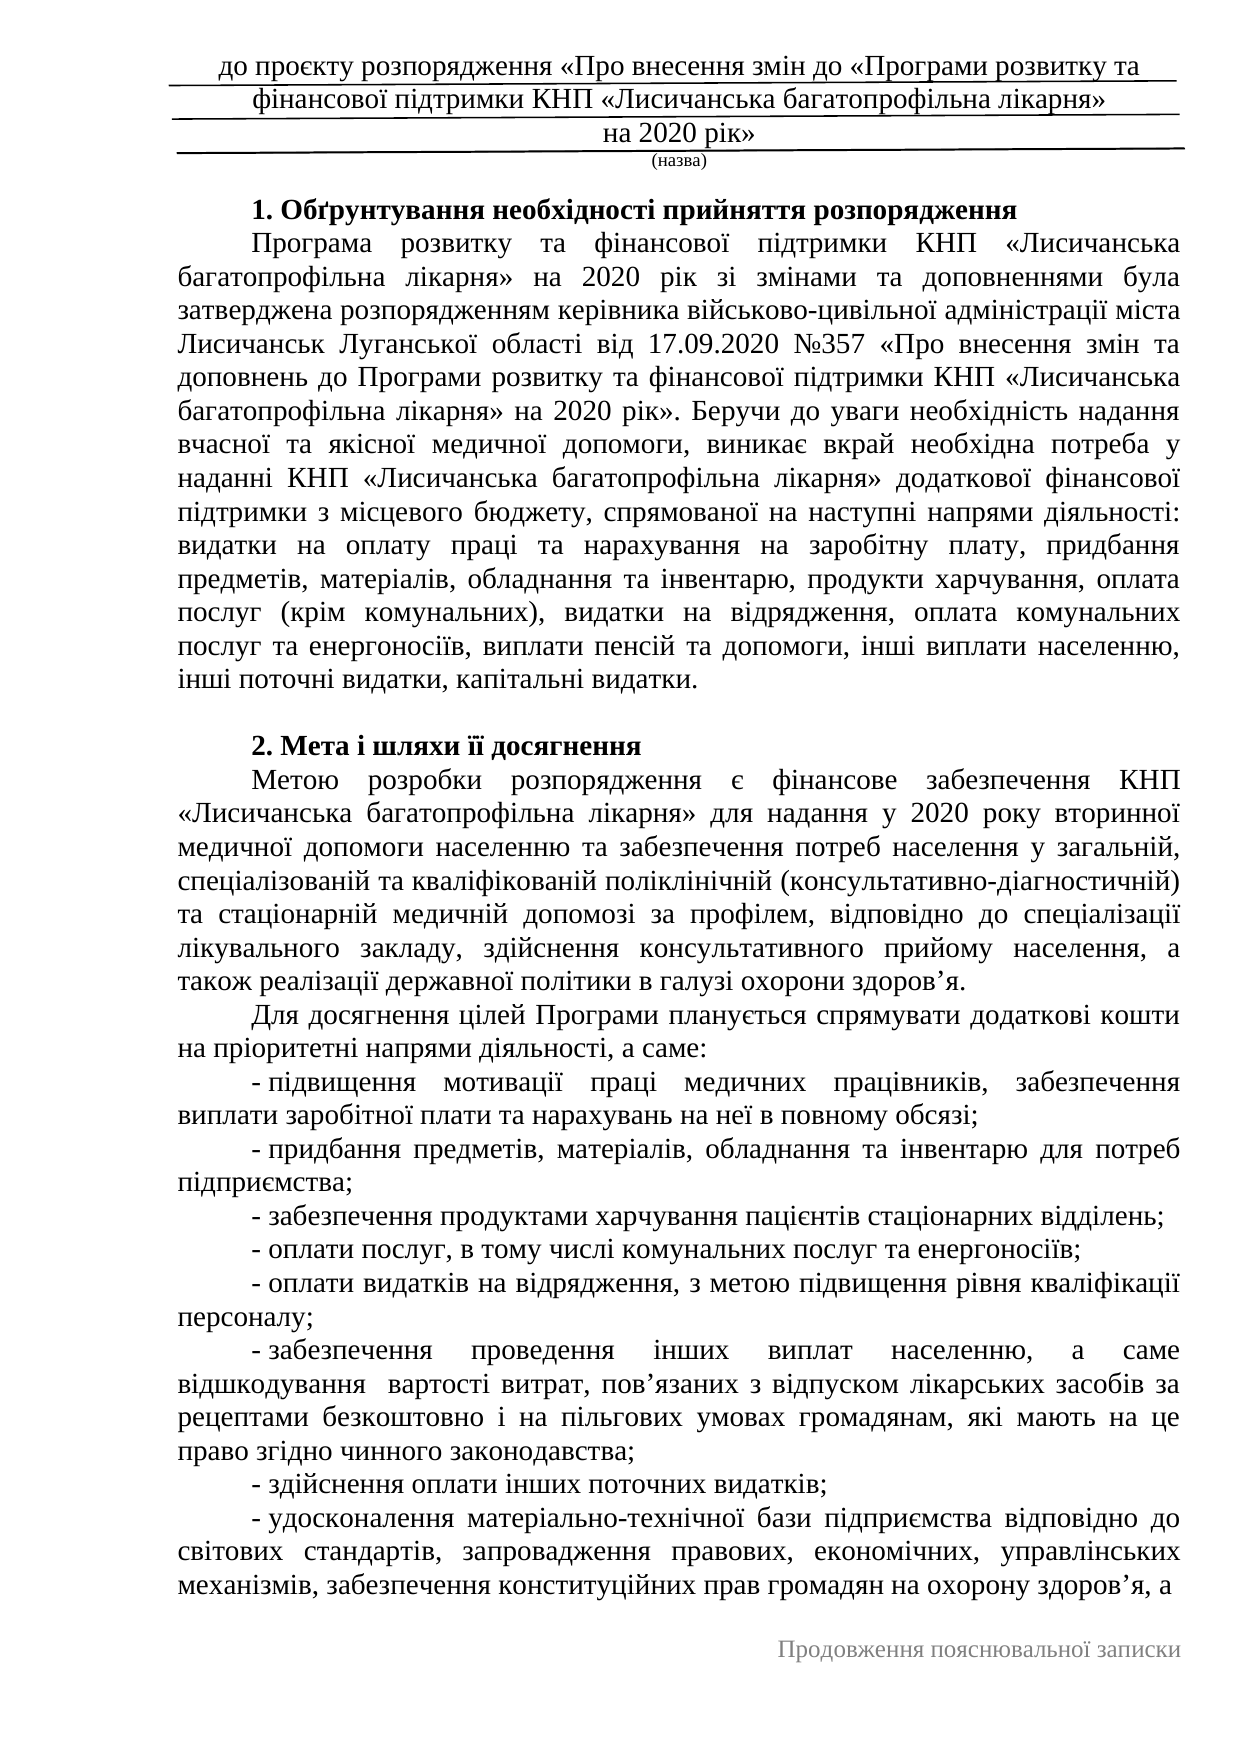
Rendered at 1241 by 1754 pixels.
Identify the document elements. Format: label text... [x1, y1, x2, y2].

list Обґрунтування необхідності прийняття розпорядження [177, 192, 1181, 225]
list оплати послуг, в тому числі комунальних послуг та енергоносіїв; [177, 1232, 1181, 1265]
list підвищення мотивації праці медичних працівників, забезпечення виплати заробітної плати та нарахувань на неї в повному обсязі; [177, 1064, 1181, 1131]
list Мета і шляхи її досягнення [177, 728, 1181, 762]
text Метою розробки розпорядження є фінансове забезпечення КНП «Лисичанська багатопрофільна лікарня» для надання у 2020 року вторинної медичної допомоги населенню та забезпечення потреб населення у загальній, спеціалізованій та кваліфікованій поліклінічній (консультативно-діагностичній) та стаціонарній медичній допомозі за профілем, відповідно до спеціалізації лікувального закладу, здійснення консультативного прийому населення, а також реалізації державної політики в галузі охорони здоров’я. [177, 762, 1181, 997]
text (назва) [177, 150, 1181, 170]
text Для досягнення цілей Програми планується спрямувати додаткові кошти на пріоритетні напрями діяльності, а саме: [177, 997, 1181, 1064]
list забезпечення продуктами харчування пацієнтів стаціонарних відділень; [177, 1198, 1181, 1232]
list здійснення оплати інших поточних видатків; [177, 1466, 1181, 1500]
text до проєкту розпорядження «Про внесення змін до «Програми розвитку та фінансової підтримки КНП «Лисичанська багатопрофільна лікарня» [177, 48, 1181, 115]
list забезпечення проведення інших виплат населенню, а саме відшкодування вартості витрат, пов’язаних з відпуском лікарських засобів за рецептами безкоштовно і на пільгових умовах громадянам, які мають на це право згідно чинного законодавства; [177, 1332, 1181, 1466]
text Продовження пояснювальної записки [177, 1634, 1181, 1663]
text на 2020 рік» [177, 115, 1181, 149]
list оплати видатків на відрядження, з метою підвищення рівня кваліфікації персоналу; [177, 1265, 1181, 1332]
list удосконалення матеріально-технічної бази підприємства відповідно до світових стандартів, запровадження правових, економічних, управлінських механізмів, забезпечення конституційних прав громадян на охорону здоров’я, а [177, 1500, 1181, 1601]
text Програма розвитку та фінансової підтримки КНП «Лисичанська багатопрофільна лікарня» на 2020 рік зі змінами та доповненнями була затверджена розпорядженням керівника військово-цивільної адміністрації міста Лисичанськ Луганської області від 17.09.2020 №357 «Про внесення змін та доповнень до Програми розвитку та фінансової підтримки КНП «Лисичанська багатопрофільна лікарня» на 2020 рік». Беручи до уваги необхідність надання вчасної та якісної медичної допомоги, виникає вкрай необхідна потреба у наданні КНП «Лисичанська багатопрофільна лікарня» додаткової фінансової підтримки з місцевого бюджету, спрямованої на наступні напрями діяльності: видатки на оплату праці та нарахування на заробітну плату, придбання предметів, матеріалів, обладнання та інвентарю, продукти харчування, оплата послуг (крім комунальних), видатки на відрядження, оплата комунальних послуг та енергоносіїв, виплати пенсій та допомоги, інші виплати населенню, інші поточні видатки, капітальні видатки. [177, 225, 1181, 695]
list придбання предметів, матеріалів, обладнання та інвентарю для потреб підприємства; [177, 1131, 1181, 1198]
